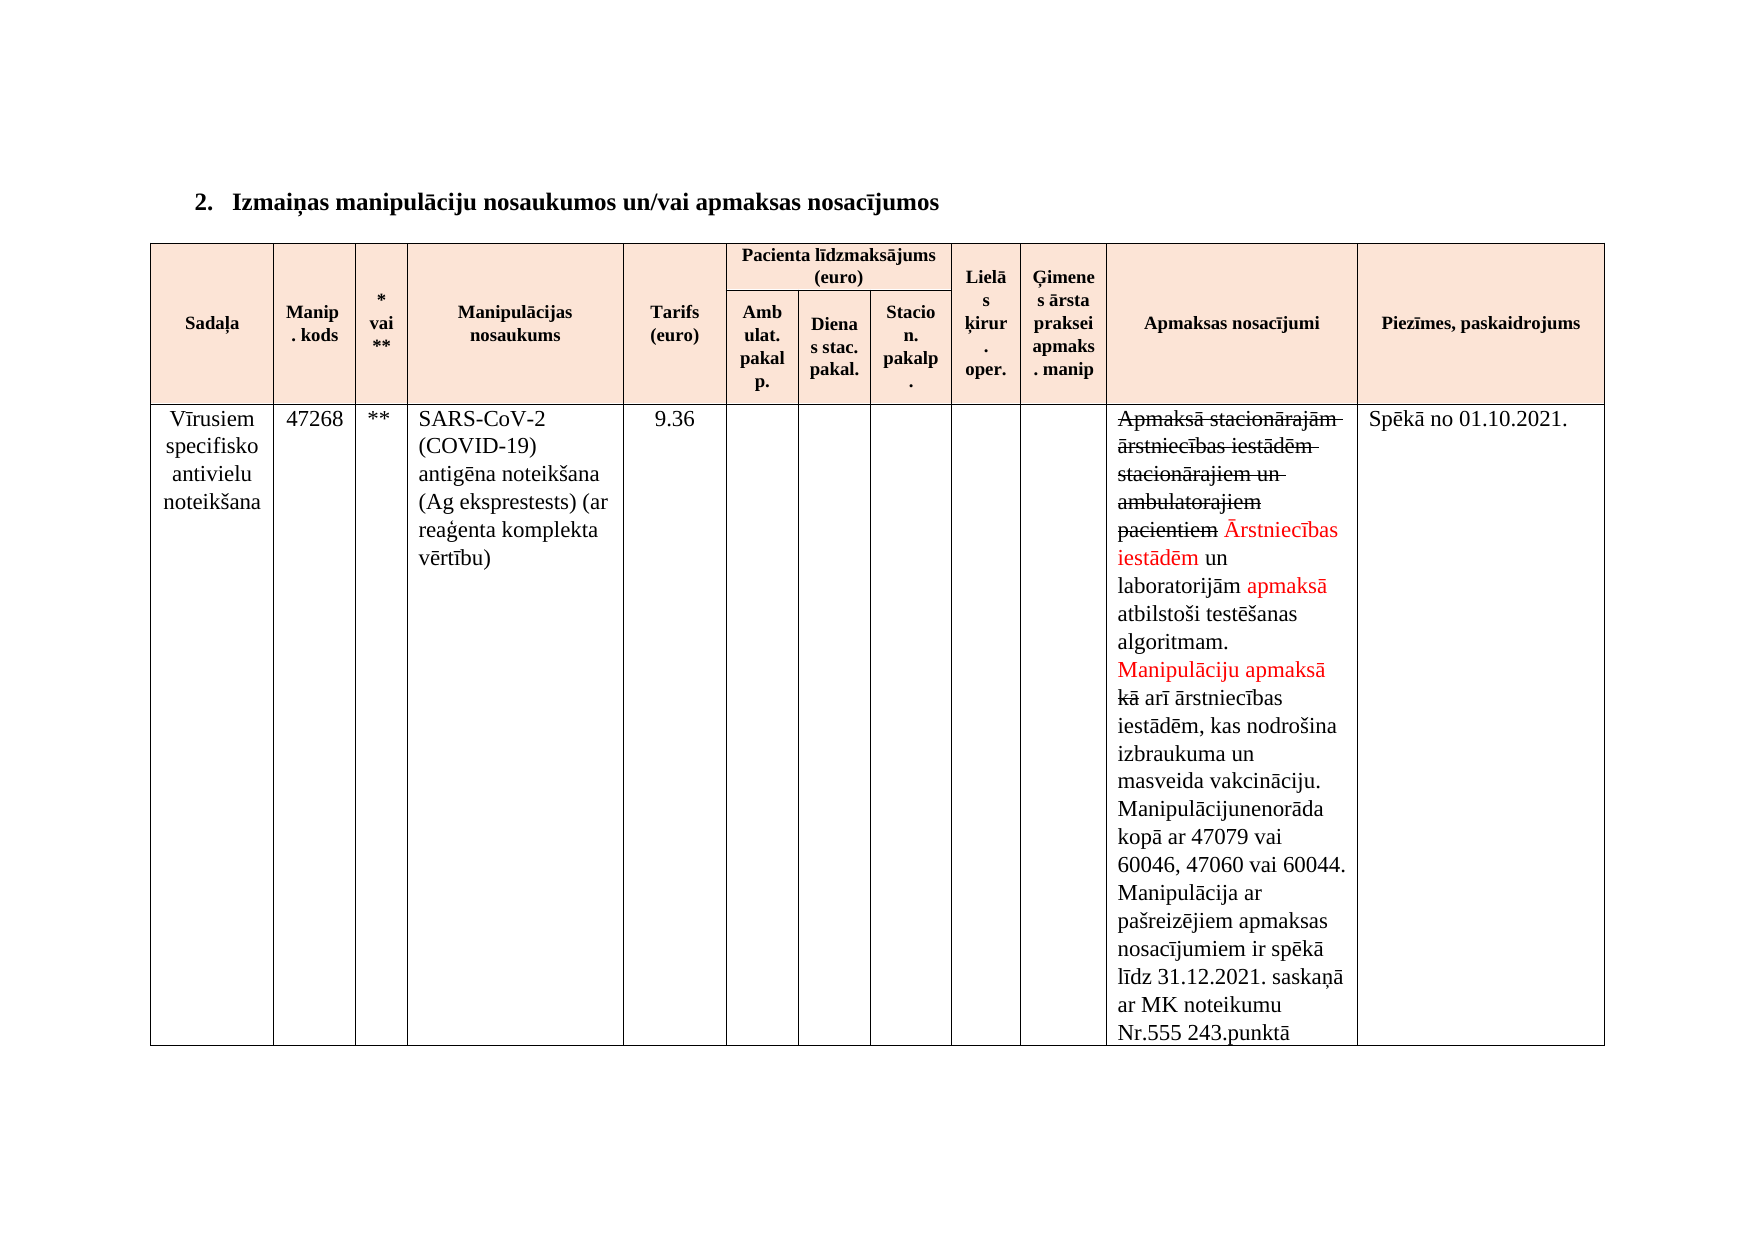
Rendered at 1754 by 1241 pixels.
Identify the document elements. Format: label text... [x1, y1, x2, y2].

table_cell [871, 405, 951, 1045]
table_cell [727, 405, 798, 1045]
table_cell SARS-CoV-2 (COVID-19) antigēna noteikšana (Ag eksprestests) (ar reaģenta komplekta vērtību) [408, 405, 623, 1045]
table_header Tarifs (euro) [624, 244, 726, 403]
table_cell Dienas stac. pakal. [799, 291, 870, 403]
table_header Pacienta līdzmaksājums (euro) [727, 244, 951, 289]
table_header Apmaksas nosacījumi [1107, 244, 1357, 403]
table_cell 9.36 [624, 405, 726, 1045]
table_header Lielās ķirur. oper. [952, 244, 1020, 403]
table_cell 47268 [274, 405, 355, 1045]
list Izmaiņas manipulāciju nosaukumos un/vai apmaksas nosacījumos [194, 187, 1604, 216]
table_header Ģimenes ārsta praksei apmaks. manip [1021, 244, 1106, 403]
table_cell Vīrusiem specifisko antivielu noteikšana [151, 405, 273, 1045]
table_cell [1021, 405, 1106, 1045]
table_header Manipulācijas nosaukums [408, 244, 623, 403]
table_header * vai ** [356, 244, 407, 403]
table_header Manip . kods [274, 244, 355, 403]
table_cell [799, 405, 870, 1045]
table_cell Stacion. pakalp. [871, 291, 951, 403]
table_cell Ambulat. pakalp. [727, 291, 798, 403]
table_header Piezīmes, paskaidrojums [1358, 244, 1604, 403]
table_header Sadaļa [151, 244, 273, 403]
table_cell [952, 405, 1020, 1045]
table_cell ** [356, 405, 407, 1045]
table_cell Spēkā no 01.10.2021. [1358, 405, 1604, 1045]
